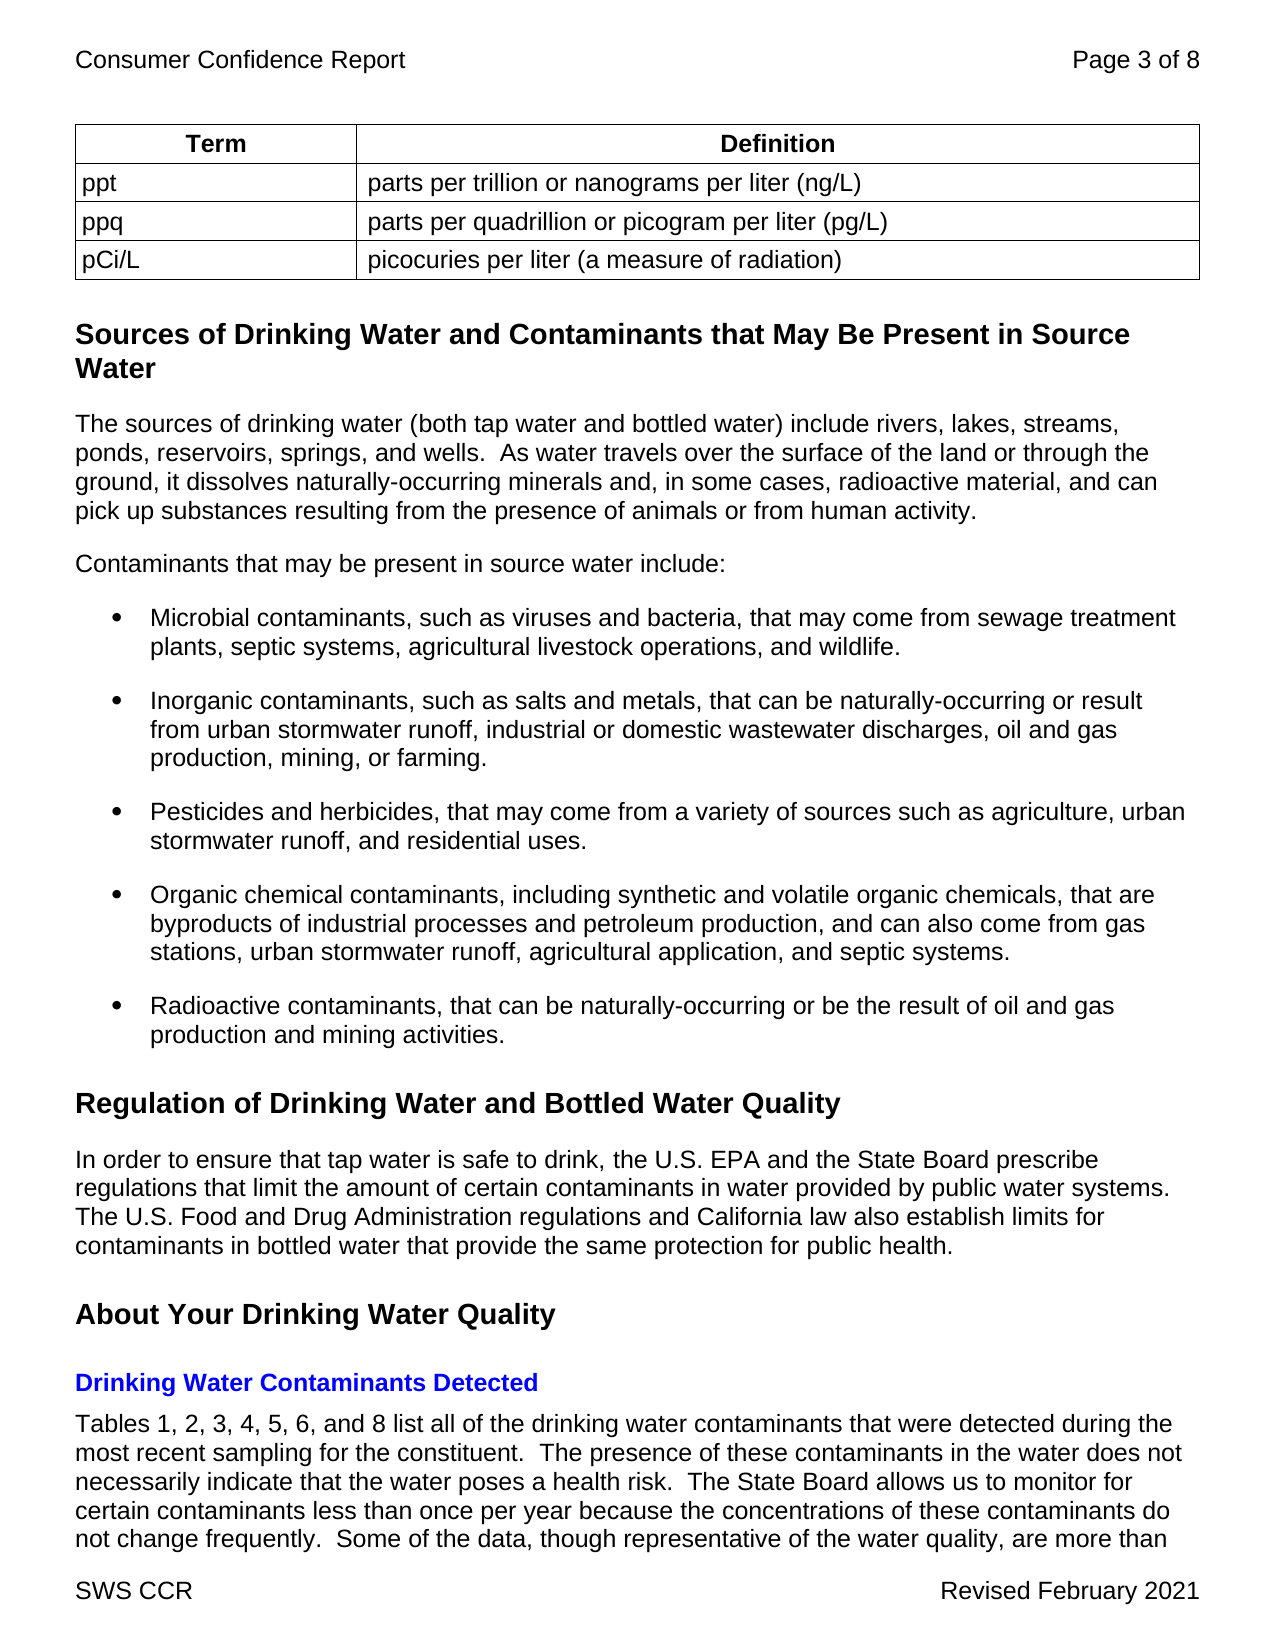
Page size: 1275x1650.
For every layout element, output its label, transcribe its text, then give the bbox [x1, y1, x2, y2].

list Inorganic contaminants, such as salts and metals, that can be naturally-occurring or result from urban stormwater runoff, industrial or domestic wastewater discharges, oil and gas production, mining, or farming. [112, 686, 1200, 772]
table_cell ppt [76, 164, 356, 201]
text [75, 1409, 1200, 1553]
text Contaminants that may be present in source water include: [75, 549, 1200, 578]
table_header Term [76, 125, 356, 162]
list Microbial contaminants, such as viruses and bacteria, that may come from sewage treatment plants, septic systems, agricultural livestock operations, and wildlife. [112, 603, 1200, 661]
table_cell ppq [76, 202, 356, 240]
list Organic chemical contaminants, including synthetic and volatile organic chemicals, that are byproducts of industrial processes and petroleum production, and can also come from gas stations, urban stormwater runoff, agricultural application, and septic systems. [112, 880, 1200, 966]
subtitle Drinking Water Contaminants Detected [75, 1368, 1200, 1397]
text The sources of drinking water (both tap water and bottled water) include rivers, lakes, streams, ponds, reservoirs, springs, and wells. As water travels over the surface of the land or through the ground, it dissolves naturally-occurring minerals and, in some cases, radioactive material, and can pick up substances resulting from the presence of animals or from human activity. [75, 409, 1200, 524]
table_cell pCi/L [76, 241, 356, 279]
table_cell picocuries per liter (a measure of radiation) [357, 241, 1199, 279]
table_header Definition [357, 125, 1199, 162]
list Radioactive contaminants, that can be naturally-occurring or be the result of oil and gas production and mining activities. [112, 991, 1200, 1049]
table_cell parts per trillion or nanograms per liter (ng/L) [357, 164, 1199, 201]
text In order to ensure that tap water is safe to drink, the U.S. EPA and the State Board prescribe regulations that limit the amount of certain contaminants in water provided by public water systems. The U.S. Food and Drug Administration regulations and California law also establish limits for contaminants in bottled water that provide the same protection for public health. [75, 1145, 1200, 1260]
subtitle Sources of Drinking Water and Contaminants that May Be Present in Source Water [75, 317, 1200, 384]
subtitle About Your Drinking Water Quality [75, 1297, 1200, 1331]
list Pesticides and herbicides, that may come from a variety of sources such as agriculture, urban stormwater runoff, and residential uses. [112, 797, 1200, 855]
table_cell parts per quadrillion or picogram per liter (pg/L) [357, 202, 1199, 240]
subtitle Regulation of Drinking Water and Bottled Water Quality [75, 1086, 1200, 1120]
